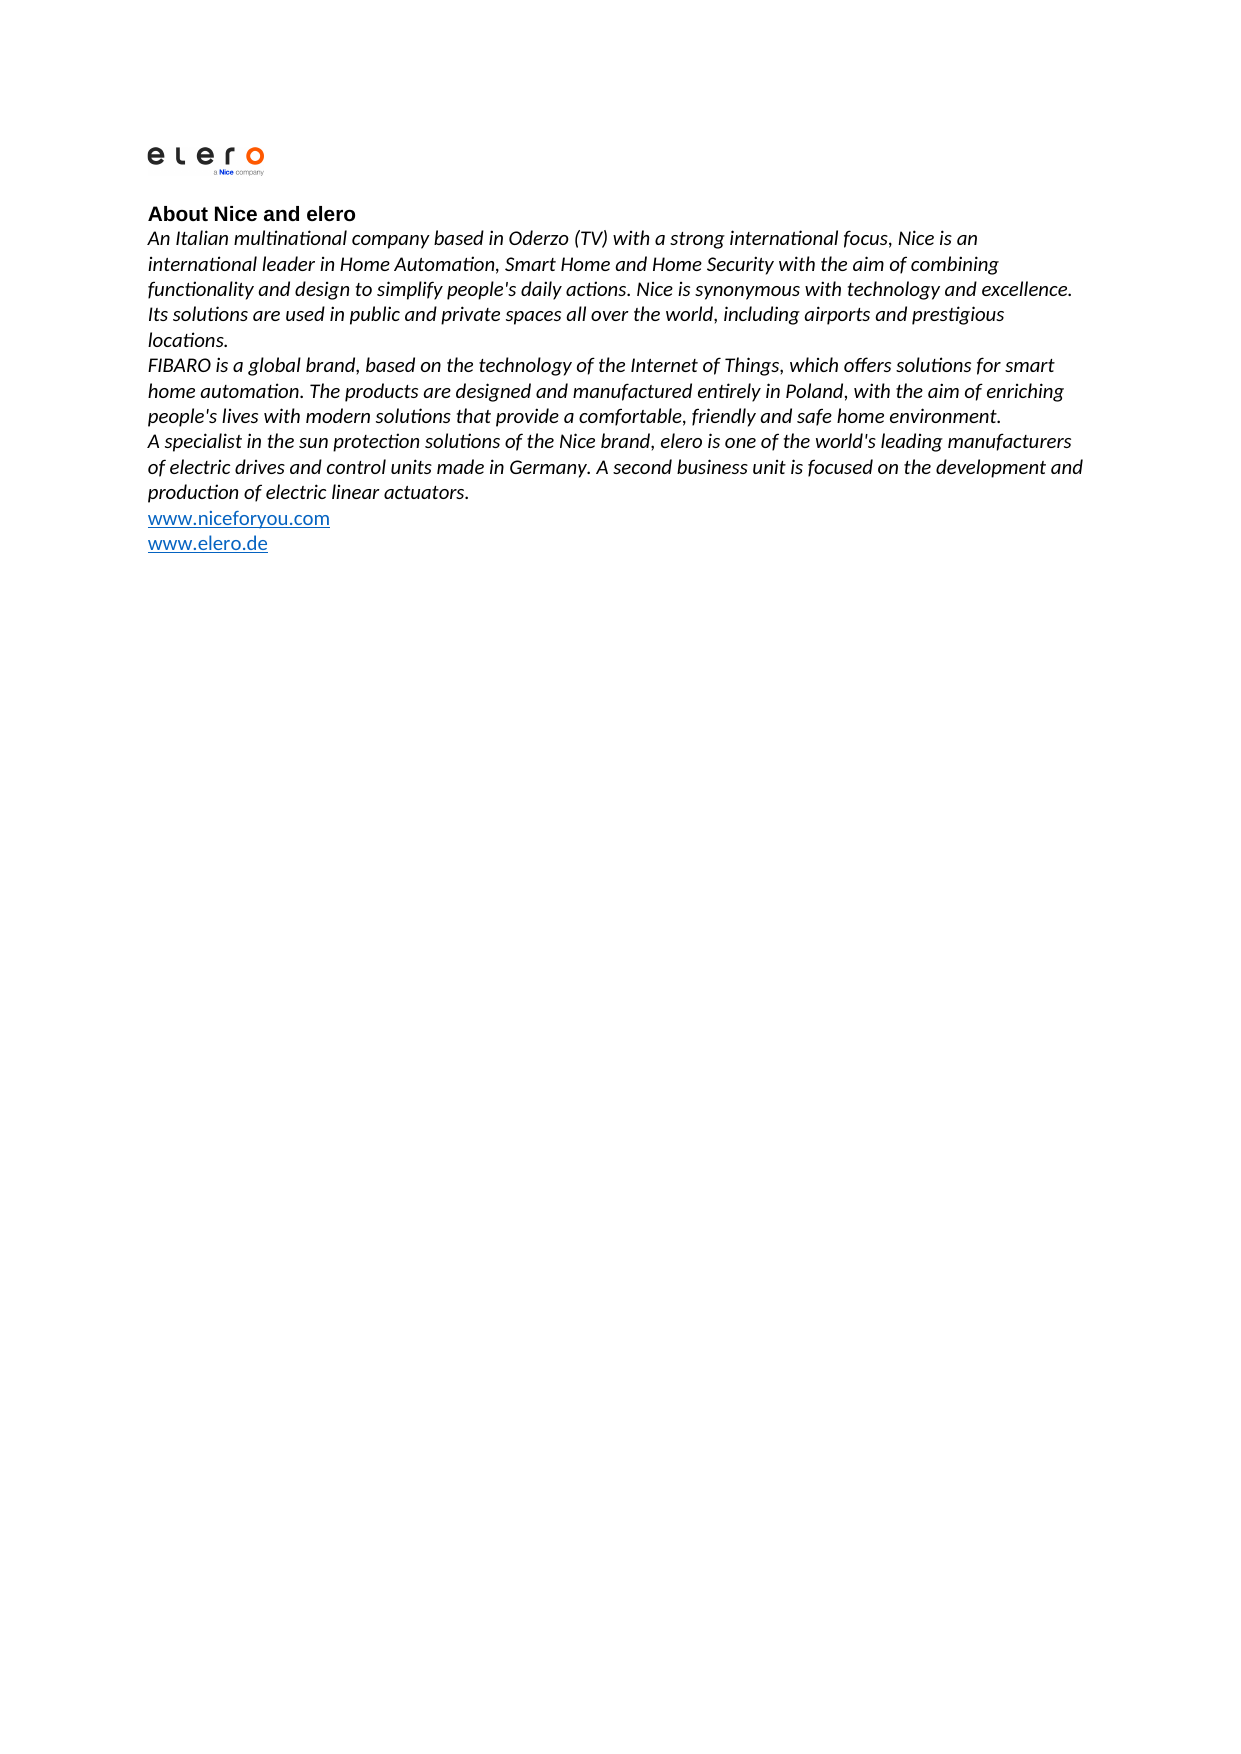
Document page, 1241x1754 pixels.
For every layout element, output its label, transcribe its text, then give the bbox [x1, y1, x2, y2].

text www.elero.de [148, 530, 1093, 556]
text FIBARO is a global brand, based on the technology of the Internet of Things, which offers solutions for smart home automation. The products are designed and manufactured entirely in Poland, with the aim of enriching people's lives with modern solutions that provide a comfortable, friendly and safe home environment. [148, 352, 1093, 429]
picture [147, 147, 264, 176]
text An Italian multinational company based in Oderzo (TV) with a strong international focus, Nice is an international leader in Home Automation, Smart Home and Home Security with the aim of combining functionality and design to simplify people's daily actions. Nice is synonymous with technology and excellence. Its solutions are used in public and private spaces all over the world, including airports and prestigious locations. [148, 225, 1093, 352]
text About Nice and elero [148, 201, 1093, 225]
text www.niceforyou.com [148, 505, 1093, 530]
text A specialist in the sun protection solutions of the Nice brand, elero is one of the world's leading manufacturers of electric drives and control units made in Germany. A second business unit is focused on the development and production of electric linear actuators. [148, 429, 1093, 505]
